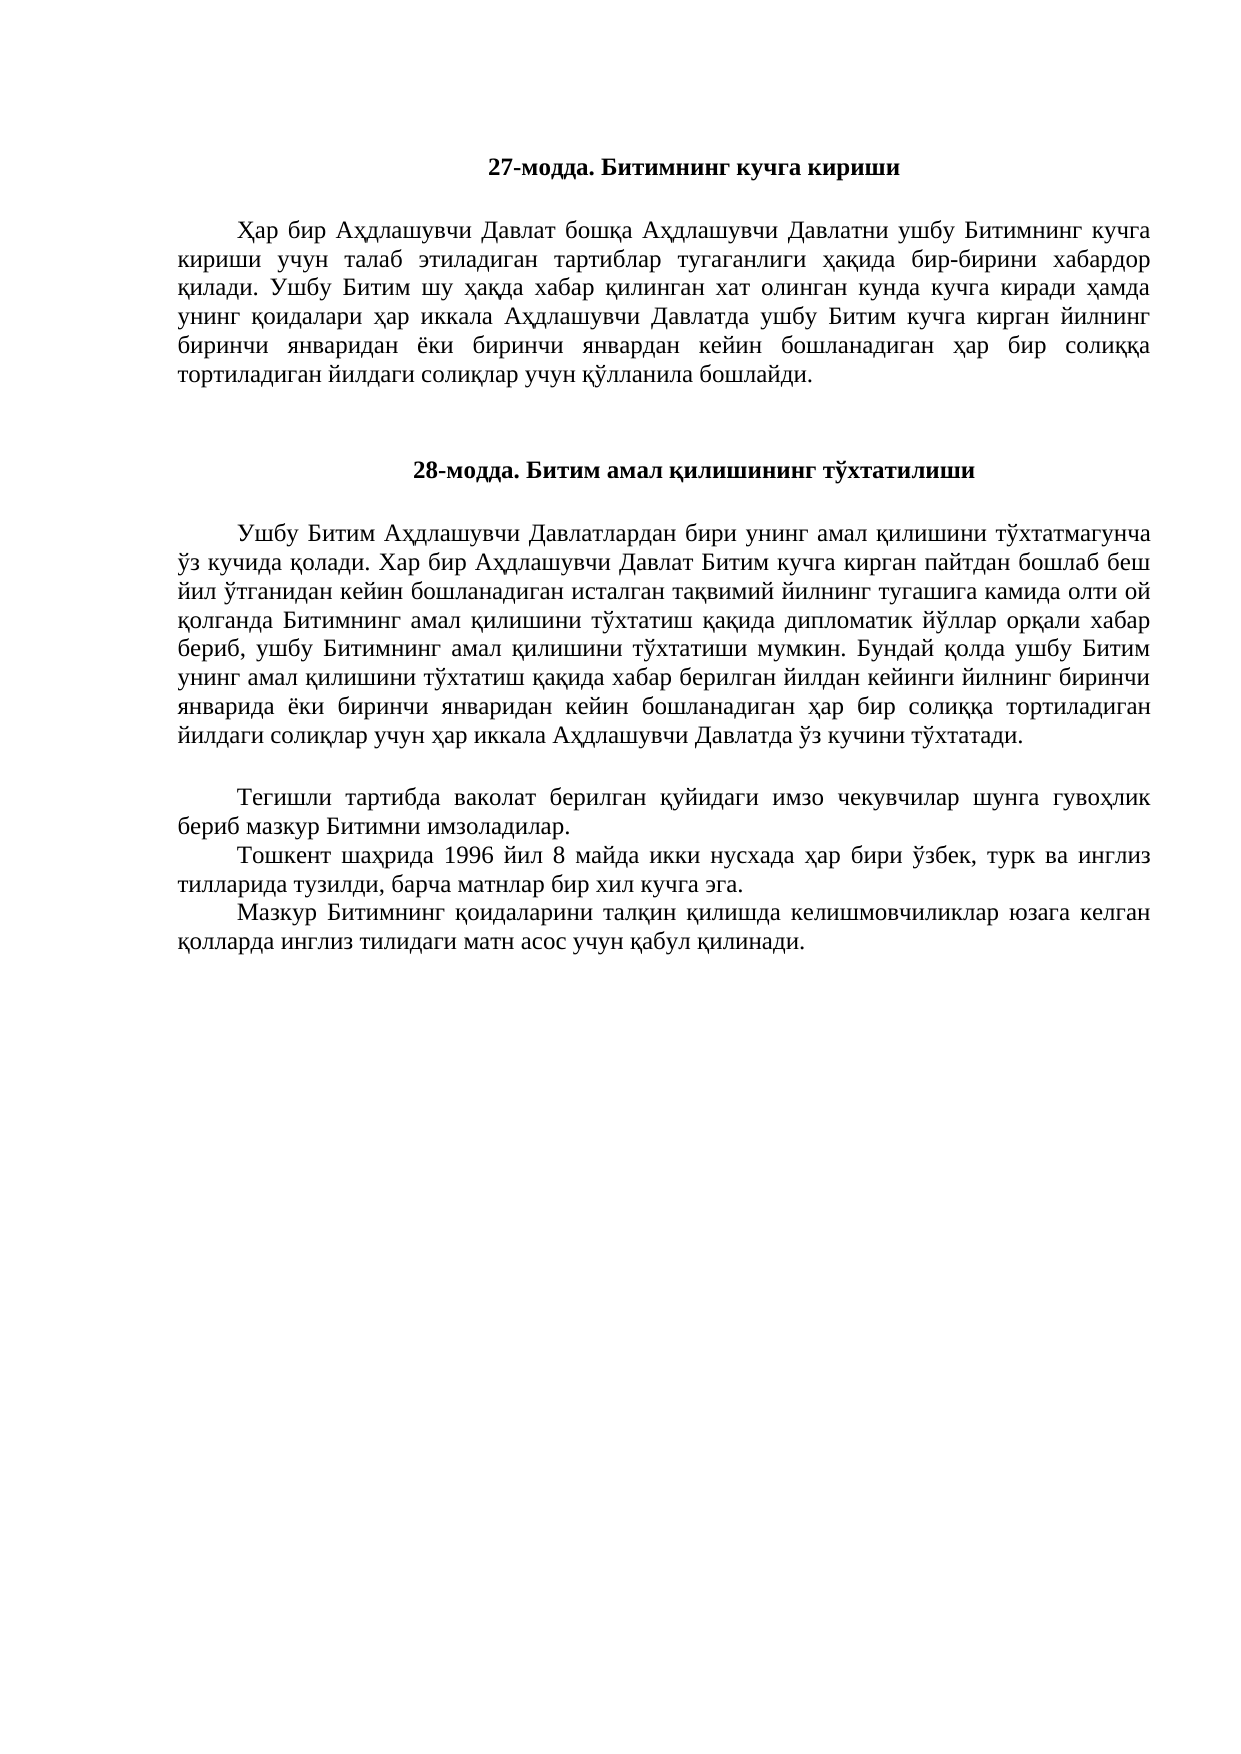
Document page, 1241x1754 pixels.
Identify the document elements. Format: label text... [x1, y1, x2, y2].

text Тегишли тартибда ваколат берилган қуйидаги имзо чекувчилар шунга гувоҳлик бериб мазкур Битимни имзоладилар. [177, 782, 1152, 840]
text 28-модда. Битим амал қилишининг тўхтатилиши [177, 456, 1152, 484]
text Ҳар бир Аҳдлашувчи Давлат бошқа Аҳдлашувчи Давлатни ушбу Битимнинг кучга кириши учун талаб этиладиган тартиблар тугаганлиги ҳақида бир-бирини хабардор қилади. Ушбу Битим шу ҳақда хабар қилинган хат олинган кунда кучга киради ҳамда унинг қоидалари ҳар иккала Аҳдлашувчи Давлатда ушбу Битим кучга кирган йилнинг биринчи январидан ёки биринчи январдан кейин бошланадиган ҳар бир солиққа тортиладиган йилдаги солиқлар учун қўлланила бошлайди. [177, 215, 1152, 387]
text Тошкент шаҳрида 1996 йил 8 майда икки нусхада ҳар бири ўзбек, турк ва инглиз тилларида тузилди, барча матнлар бир хил кучга эга. [177, 840, 1152, 897]
text Мазкур Битимнинг қоидаларини талқин қилишда келишмовчиликлар юзага келган қолларда инглиз тилидаги матн асос учун қабул қилинади. [177, 897, 1152, 955]
text Ушбу Битим Аҳдлашувчи Давлатлардан бири унинг амал қилишини тўхтатмагунча ўз кучида қолади. Хар бир Аҳдлашувчи Давлат Битим кучга кирган пайтдан бошлаб беш йил ўтганидан кейин бошланадиган исталган тақвимий йилнинг тугашига камида олти ой қолганда Битимнинг амал қилишини тўхтатиш қақида дипломатик йўллар орқали хабар бериб, ушбу Битимнинг амал қилишини тўхтатиши мумкин. Бундай қолда ушбу Битим унинг амал қилишини тўхтатиш қақида хабар берилган йилдан кейинги йилнинг биринчи январида ёки биринчи январидан кейин бошланадиган ҳар бир солиққа тортиладиган йилдаги солиқлар учун ҳар иккала Аҳдлашувчи Давлатда ўз кучини тўхтатади. [177, 518, 1152, 748]
text 27-модда. Битимнинг кучга кириши [177, 152, 1152, 181]
